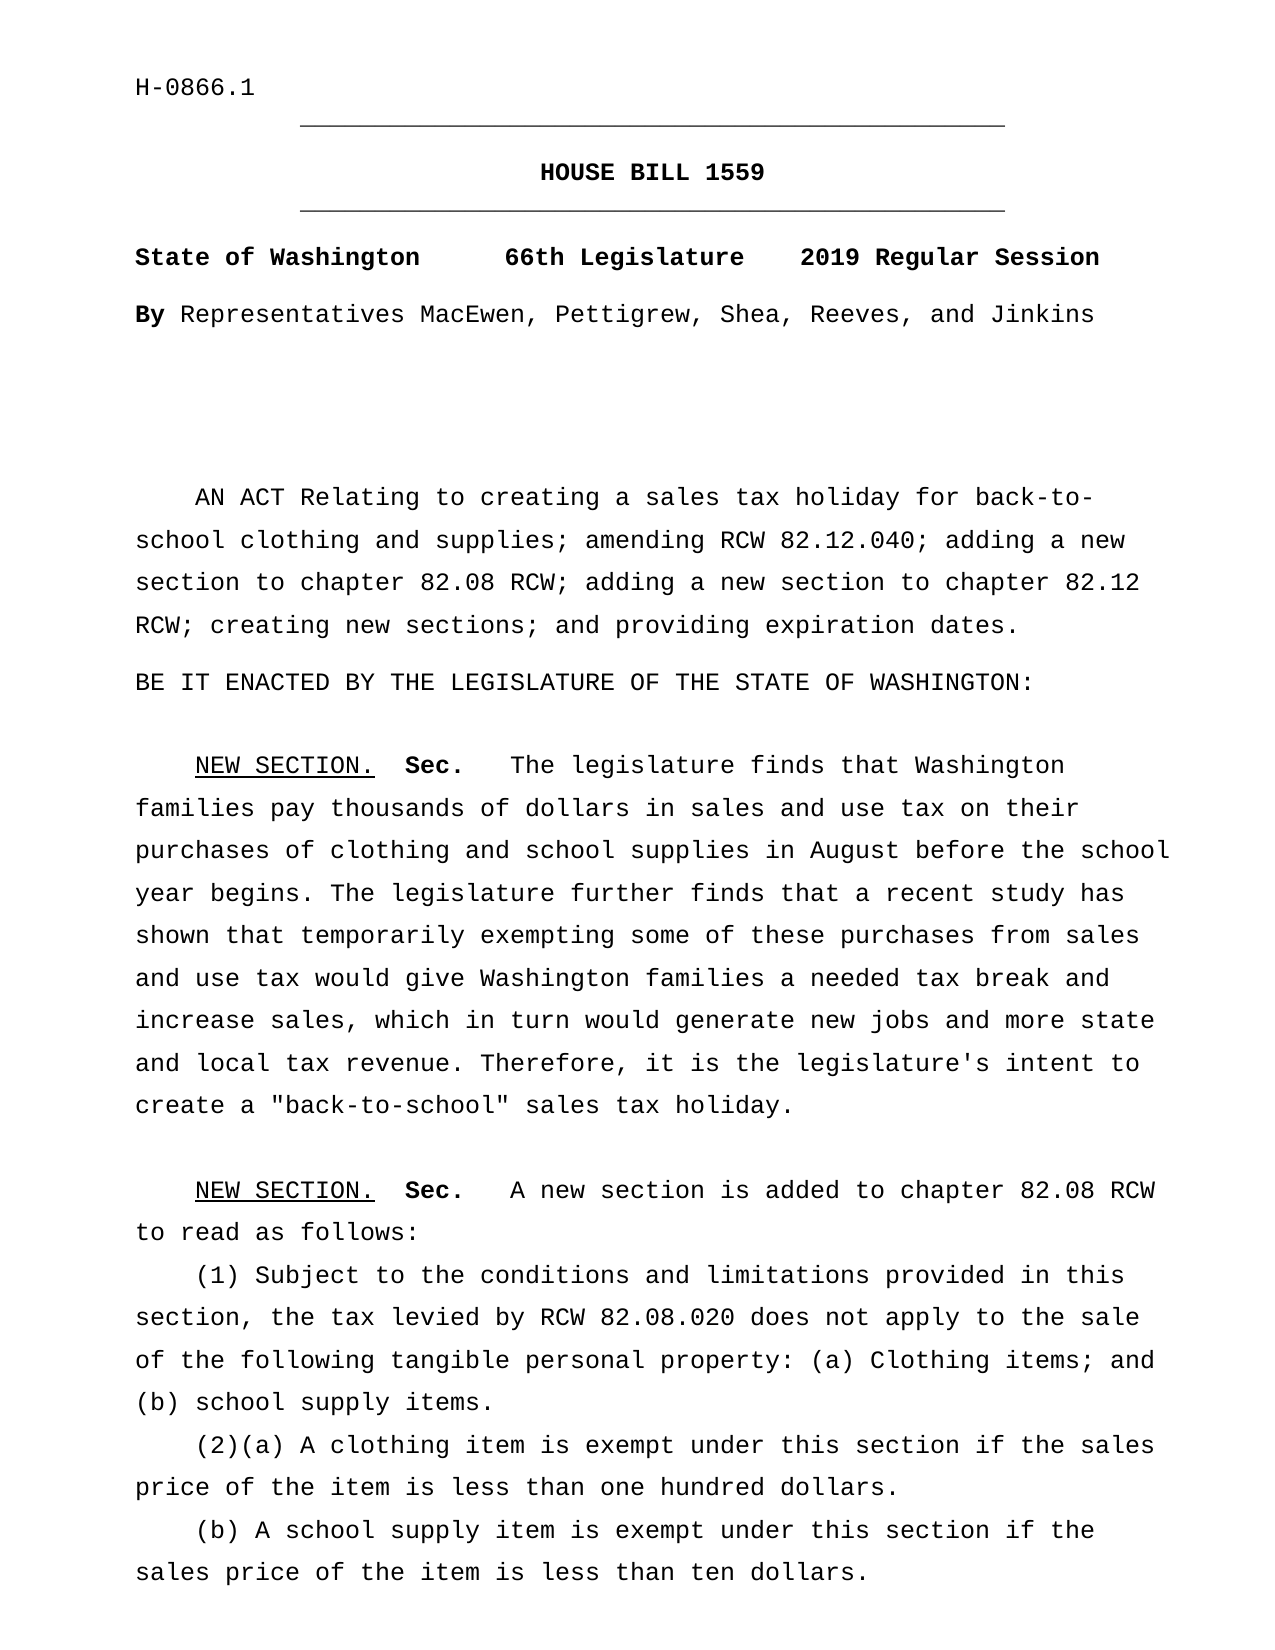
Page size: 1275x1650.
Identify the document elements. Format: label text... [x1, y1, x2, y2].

text (b) A school supply item is exempt under this section if the sales price of the item is less than ten dollars. [135, 1504, 1170, 1589]
text BE IT ENACTED BY THE LEGISLATURE OF THE STATE OF WASHINGTON: [135, 670, 1170, 698]
text By Representatives MacEwen, Pettigrew, Shea, Reeves, and Jinkins [135, 302, 1170, 330]
text (2)(a) A clothing item is exempt under this section if the sales price of the item is less than one hundred dollars. [135, 1419, 1170, 1504]
text NEW SECTION. Sec. The legislature finds that Washington families pay thousands of dollars in sales and use tax on their purchases of clothing and school supplies in August before the school year begins. The legislature further finds that a recent study has shown that temporarily exempting some of these purchases from sales and use tax would give Washington families a needed tax break and increase sales, which in turn would generate new jobs and more state and local tax revenue. Therefore, it is the legislature's intent to create a "back-to-school" sales tax holiday. [135, 740, 1170, 1122]
text State of Washington 66th Legislature 2019 Regular Session [135, 245, 1170, 273]
text NEW SECTION. Sec. A new section is added to chapter 82.08 RCW to read as follows: [135, 1164, 1170, 1249]
text AN ACT Relating to creating a sales tax holiday for back-to-school clothing and supplies; amending RCW 82.12.040; adding a new section to chapter 82.08 RCW; adding a new section to chapter 82.12 RCW; creating new sections; and providing expiration dates. [135, 472, 1170, 642]
text (1) Subject to the conditions and limitations provided in this section, the tax levied by RCW 82.08.020 does not apply to the sale of the following tangible personal property: (a) Clothing items; and (b) school supply items. [135, 1249, 1170, 1419]
text _______________________________________________ [135, 103, 1170, 132]
text HOUSE BILL 1559 [135, 160, 1170, 188]
text _______________________________________________ [135, 188, 1170, 217]
text H-0866.1 [135, 75, 1170, 103]
